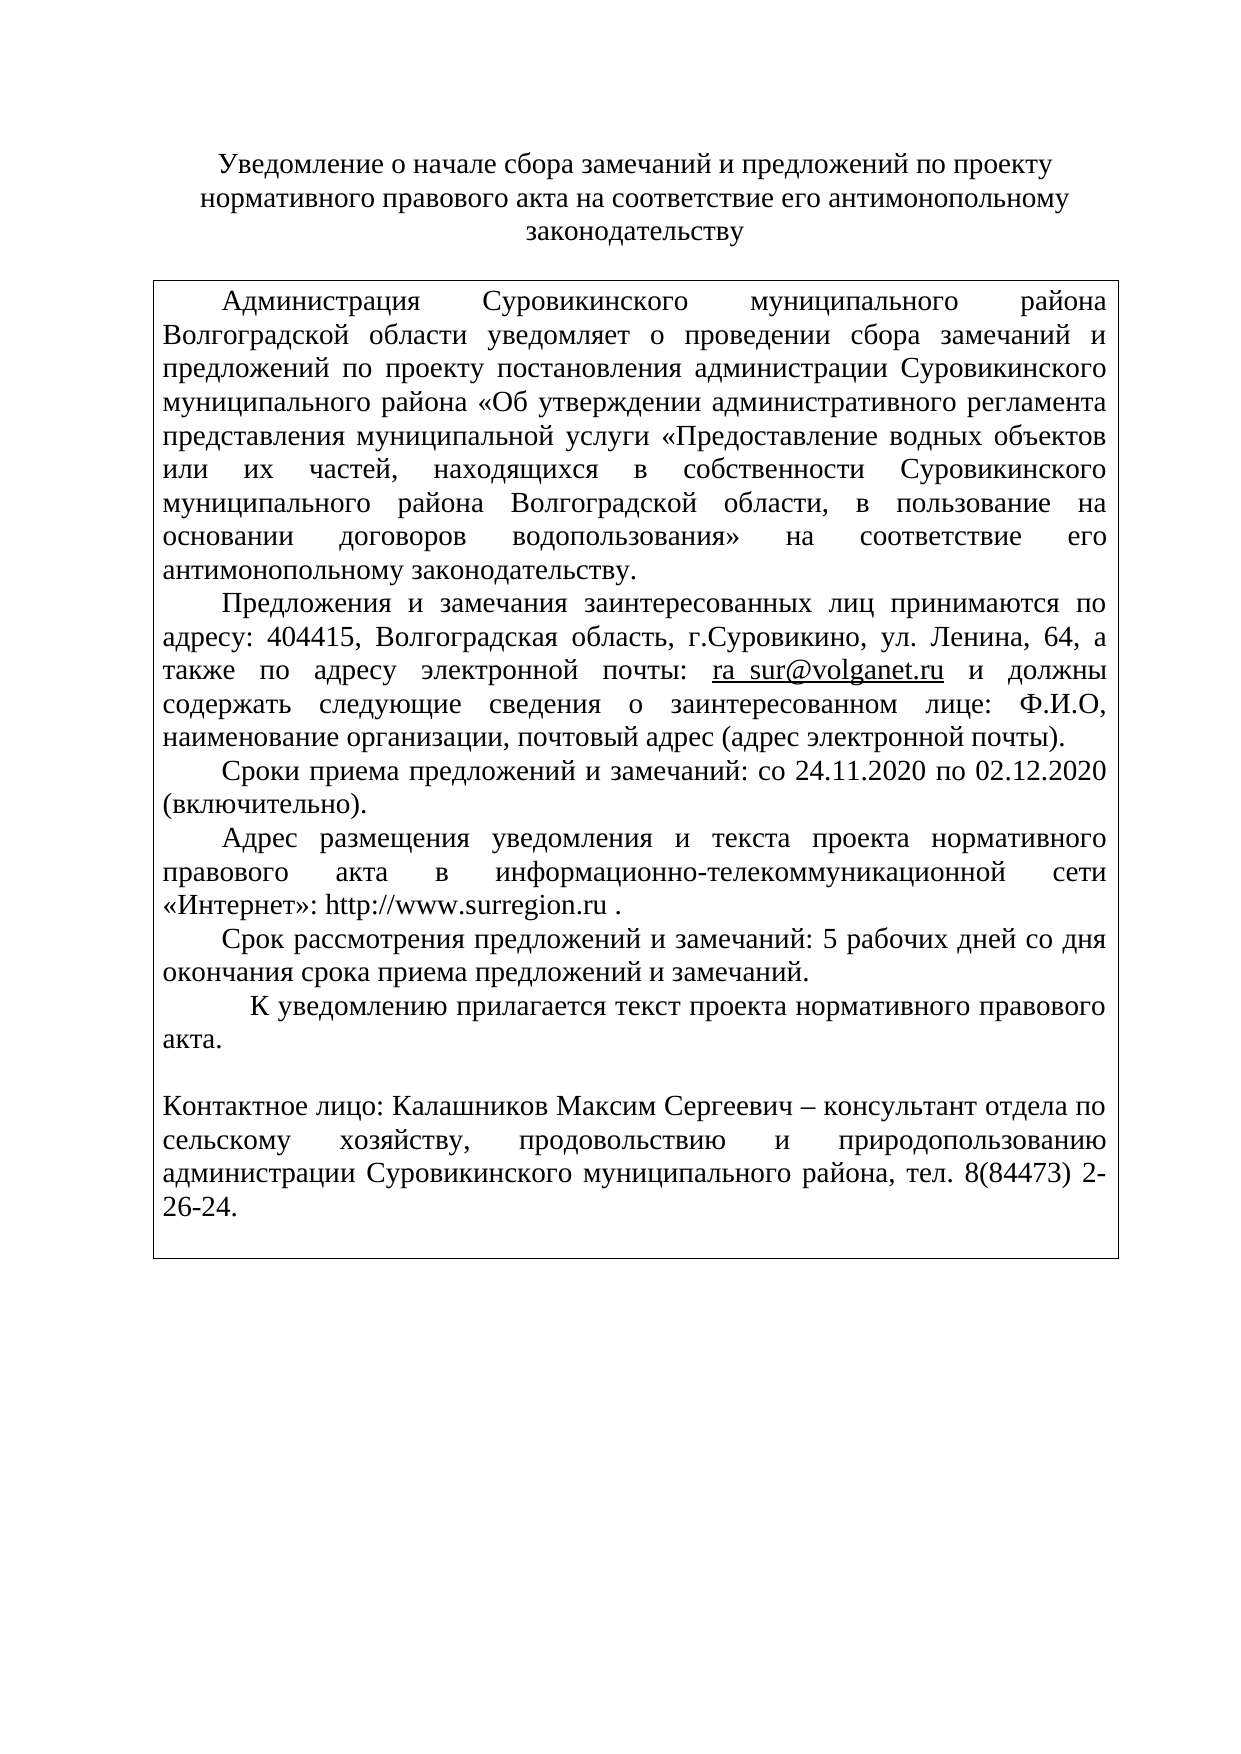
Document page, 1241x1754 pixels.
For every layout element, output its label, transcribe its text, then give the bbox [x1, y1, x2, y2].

text Сроки приема предложений и замечаний: со 24.11.2020 по 02.12.2020 (включительно). [162, 753, 1107, 820]
text Уведомление о начале сбора замечаний и предложений по проекту нормативного правового акта на соответствие его антимонопольному законодательству [162, 146, 1107, 247]
text Адрес размещения уведомления и текста проекта нормативного правового акта в информационно-телекоммуникационной сети «Интернет»: http://www.surregion.ru . [162, 820, 1107, 921]
text К уведомлению прилагается текст проекта нормативного правового акта. [162, 988, 1107, 1055]
text Контактное лицо: Калашников Максим Сергеевич – консультант отдела по сельскому хозяйству, продовольствию и природопользованию администрации Суровикинского муниципального района, тел. 8(84473) 2-26-24. [162, 1088, 1107, 1223]
text Администрация Суровикинского муниципального района Волгоградской области уведомляет о проведении сбора замечаний и предложений по проекту постановления администрации Суровикинского муниципального района «Об утверждении административного регламента представления муниципальной услуги «Предоставление водных объектов или их частей, находящихся в собственности Суровикинского муниципального района Волгоградской области, в пользование на основании договоров водопользования» на соответствие его антимонопольному законодательству. [154, 281, 1118, 585]
text Срок рассмотрения предложений и замечаний: 5 рабочих дней со дня окончания срока приема предложений и замечаний. [162, 921, 1107, 988]
text Предложения и замечания заинтересованных лиц принимаются по адресу: 404415, Волгоградская область, г.Суровикино, ул. Ленина, 64, а также по адресу электронной почты: ra_sur@volganet.ru и должны содержать следующие сведения о заинтересованном лице: Ф.И.О, наименование организации, почтовый адрес (адрес электронной почты). [162, 585, 1107, 753]
